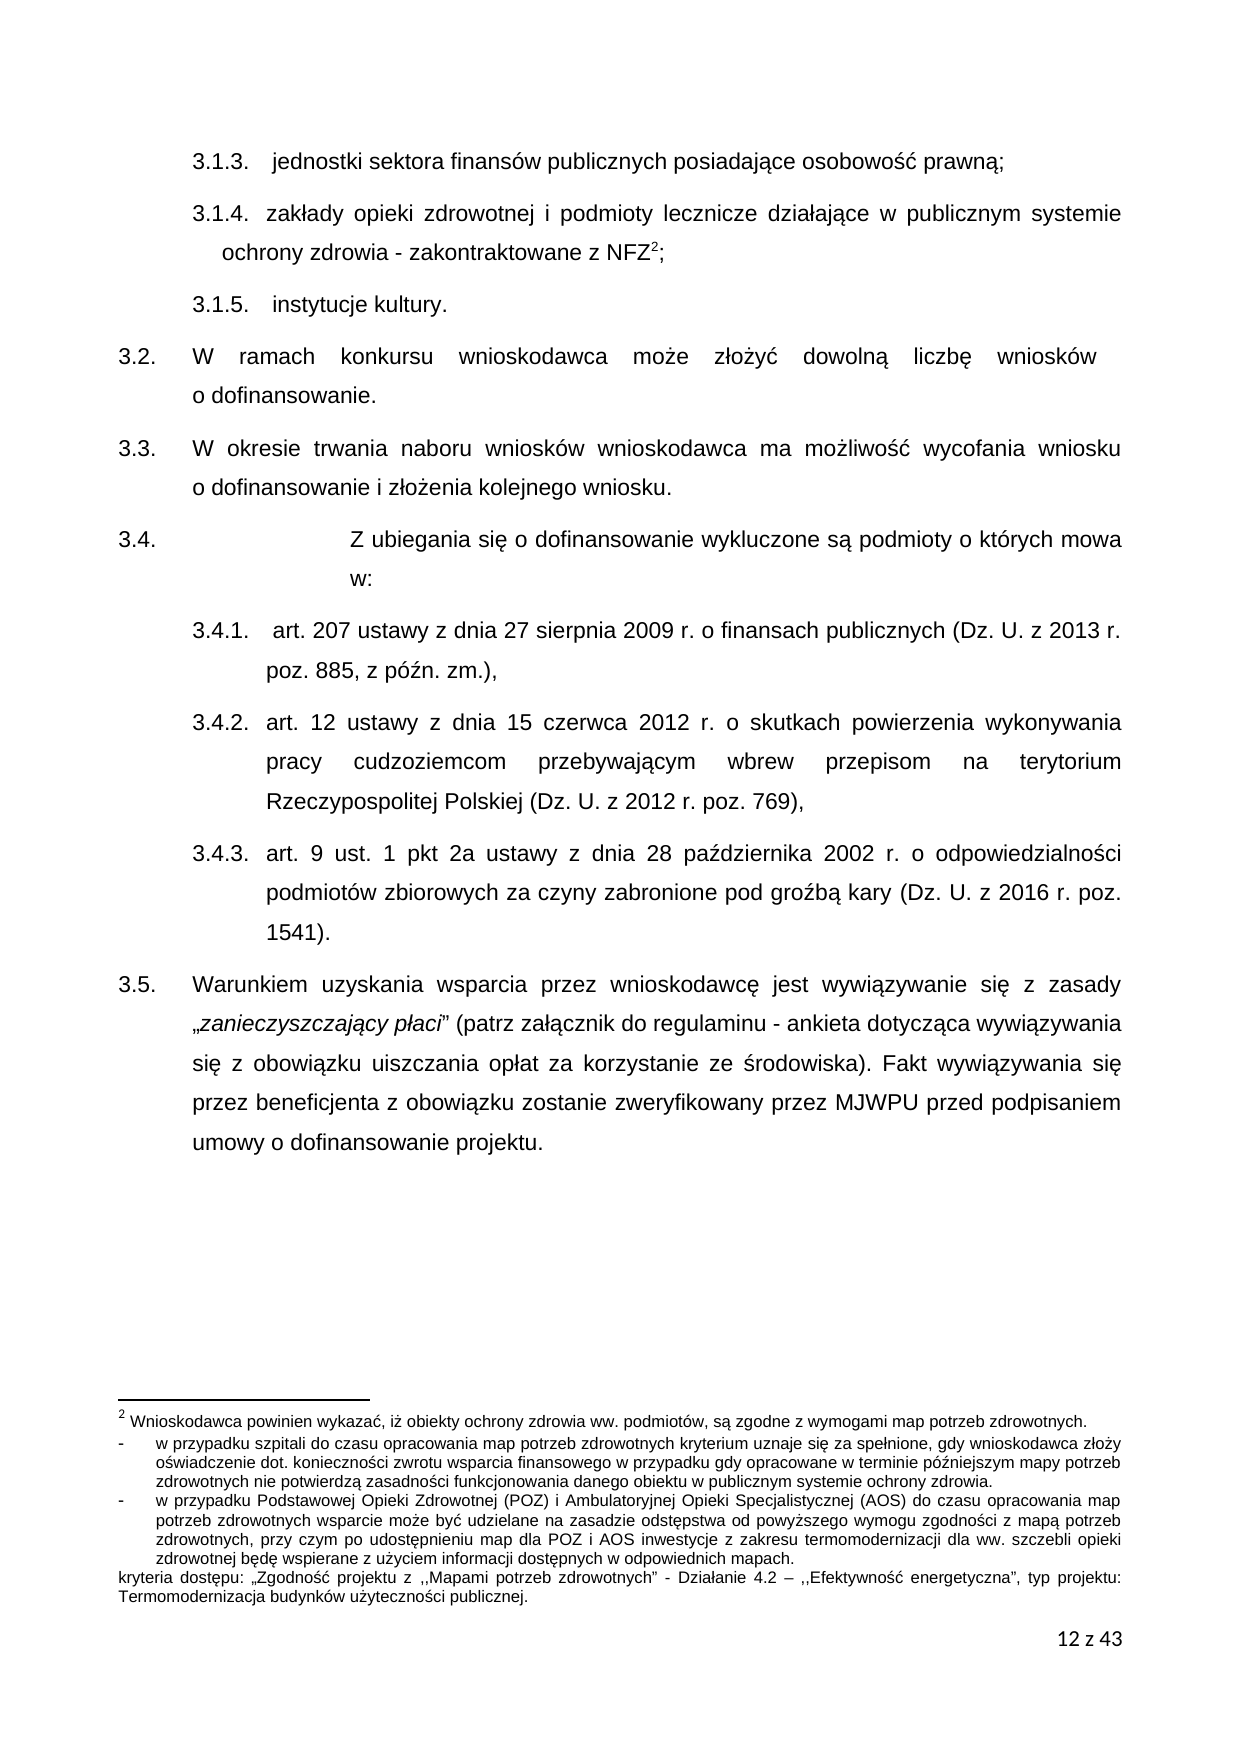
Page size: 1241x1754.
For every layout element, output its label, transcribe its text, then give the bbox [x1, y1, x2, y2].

list instytucje kultury. [192, 291, 1122, 317]
list jednostki sektora finansów publicznych posiadające osobowość prawną; [192, 148, 1122, 174]
list Z ubiegania się o dofinansowanie wykluczone są podmioty o których mowa w: [118, 526, 1122, 592]
list W ramach konkursu wnioskodawca może złożyć dowolną liczbę wniosków o dofinansowanie. [118, 343, 1122, 409]
list art. 207 ustawy z dnia 27 sierpnia 2009 r. o finansach publicznych (Dz. U. z 2013 r. poz. 885, z późn. zm.), [192, 617, 1122, 683]
list Warunkiem uzyskania wsparcia przez wnioskodawcę jest wywiązywanie się z zasady „zanieczyszczający płaci” (patrz załącznik do regulaminu - ankieta dotycząca wywiązywania się z obowiązku uiszczania opłat za korzystanie ze środowiska). Fakt wywiązywania się przez beneficjenta z obowiązku zostanie zweryfikowany przez MJWPU przed podpisaniem umowy o dofinansowanie projektu. [118, 971, 1122, 1155]
list art. 12 ustawy z dnia 15 czerwca 2012 r. o skutkach powierzenia wykonywania pracy cudzoziemcom przebywającym wbrew przepisom na terytorium Rzeczypospolitej Polskiej (Dz. U. z 2012 r. poz. 769), [192, 709, 1122, 814]
list W okresie trwania naboru wniosków wnioskodawca ma możliwość wycofania wniosku o dofinansowanie i złożenia kolejnego wniosku. [118, 434, 1122, 500]
list zakłady opieki zdrowotnej i podmioty lecznicze działające w publicznym systemie ochrony zdrowia - zakontraktowane z NFZ; [192, 199, 1122, 265]
list art. 9 ust. 1 pkt 2a ustawy z dnia 28 października 2002 r. o odpowiedzialności podmiotów zbiorowych za czyny zabronione pod groźbą kary (Dz. U. z 2016 r. poz. 1541). [192, 840, 1122, 945]
